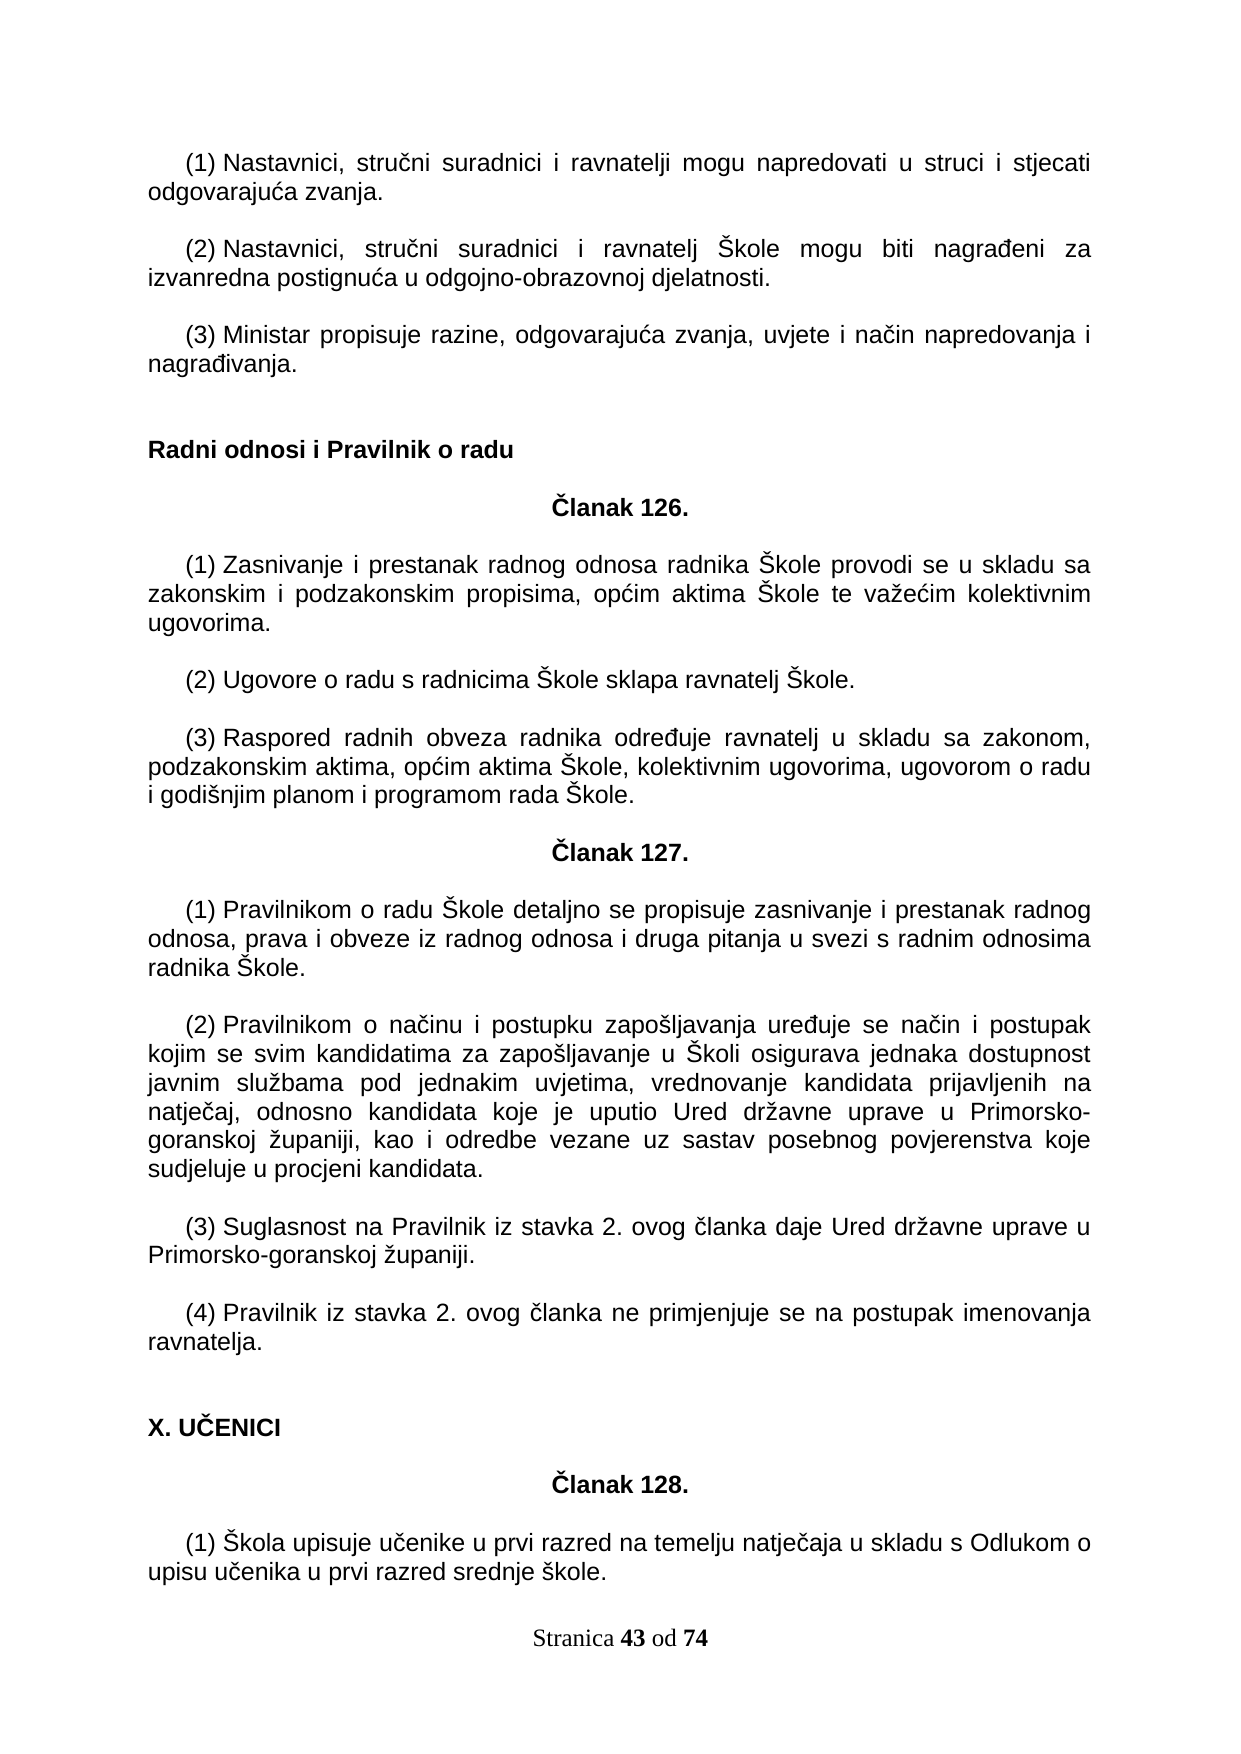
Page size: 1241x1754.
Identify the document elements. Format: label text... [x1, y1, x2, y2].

list Ministar propisuje razine, odgovarajuća zvanja, uvjete i način napredovanja i nagrađivanja. [148, 320, 1092, 378]
text Članak 128. [148, 1470, 1092, 1499]
list Ugovore o radu s radnicima Škole sklapa ravnatelj Škole. [148, 665, 1092, 694]
list Raspored radnih obveza radnika određuje ravnatelj u skladu sa zakonom, podzakonskim aktima, općim aktima Škole, kolektivnim ugovorima, ugovorom o radu i godišnjim planom i programom rada Škole. [148, 723, 1092, 809]
text Radni odnosi i Pravilnik o radu [148, 435, 1092, 464]
list Nastavnici, stručni suradnici i ravnatelj Škole mogu biti nagrađeni za izvanredna postignuća u odgojno-obrazovnoj djelatnosti. [148, 234, 1092, 291]
list Pravilnik iz stavka 2. ovog članka ne primjenjuje se na postupak imenovanja ravnatelja. [148, 1298, 1092, 1355]
list Pravilnikom o radu Škole detaljno se propisuje zasnivanje i prestanak radnog odnosa, prava i obveze iz radnog odnosa i druga pitanja u svezi s radnim odnosima radnika Škole. [148, 895, 1092, 981]
list Nastavnici, stručni suradnici i ravnatelji mogu napredovati u struci i stjecati odgovarajuća zvanja. [148, 148, 1092, 205]
list Pravilnikom o načinu i postupku zapošljavanja uređuje se način i postupak kojim se svim kandidatima za zapošljavanje u Školi osigurava jednaka dostupnost javnim službama pod jednakim uvjetima, vrednovanje kandidata prijavljenih na natječaj, odnosno kandidata koje je uputio Ured državne uprave u Primorsko-goranskoj županiji, kao i odredbe vezane uz sastav posebnog povjerenstva koje sudjeluje u procjeni kandidata. [148, 1010, 1092, 1183]
list Suglasnost na Pravilnik iz stavka 2. ovog članka daje Ured državne uprave u Primorsko-goranskoj županiji. [148, 1211, 1092, 1269]
text Članak 127. [148, 838, 1092, 866]
list Škola upisuje učenike u prvi razred na temelju natječaja u skladu s Odlukom o upisu učenika u prvi razred srednje škole. [148, 1528, 1092, 1585]
list Zasnivanje i prestanak radnog odnosa radnika Škole provodi se u skladu sa zakonskim i podzakonskim propisima, općim aktima Škole te važećim kolektivnim ugovorima. [148, 550, 1092, 636]
text X. UČENICI [148, 1413, 1092, 1441]
text Članak 126. [148, 493, 1092, 521]
